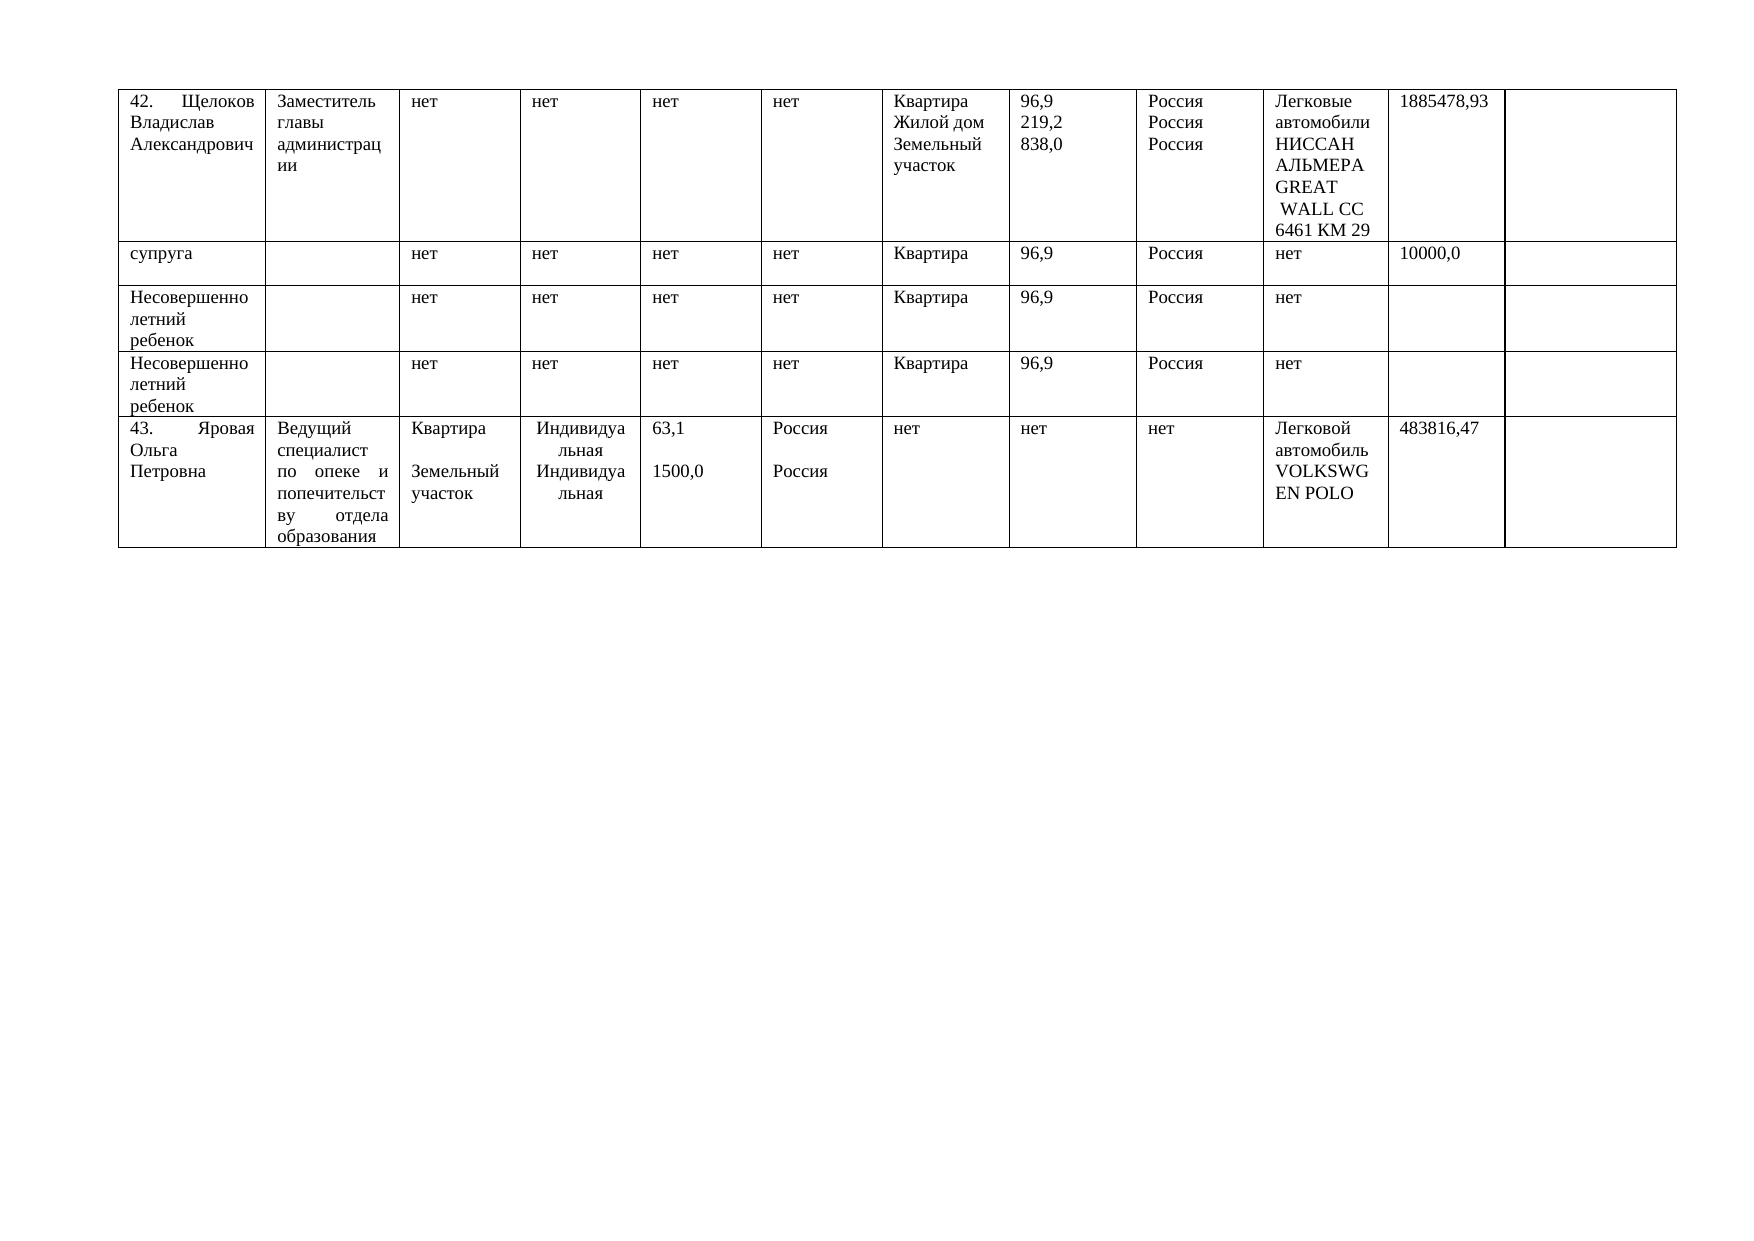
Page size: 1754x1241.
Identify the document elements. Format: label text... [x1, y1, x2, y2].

table_cell Несовершеннолетний ребенок [119, 286, 265, 351]
table_cell 96,9 219,2 838,0 [1010, 90, 1136, 241]
table_cell нет [762, 286, 882, 351]
table_cell Несовершеннолетний ребенок [119, 352, 265, 416]
table_cell Россия [1137, 286, 1263, 351]
table_cell Легковые автомобили НИССАН АЛЬМЕРА GREAT WALL CC 6461 КМ 29 [1264, 90, 1388, 241]
table_cell нет [521, 242, 640, 285]
table_cell 10000,0 [1389, 242, 1504, 285]
table_cell 483816,47 [1389, 417, 1504, 547]
table_cell нет [641, 242, 761, 285]
table_cell [1506, 417, 1676, 547]
table_cell нет [883, 417, 1009, 547]
table_cell Заместитель главы администрации [266, 90, 399, 241]
table_cell нет [400, 90, 520, 241]
table_cell Квартира [883, 352, 1009, 416]
table_cell [266, 286, 399, 351]
table_cell 96,9 [1010, 242, 1136, 285]
table_cell Квартира [883, 242, 1009, 285]
table_cell нет [521, 352, 640, 416]
table_cell нет [762, 90, 882, 241]
table_cell Россия [1137, 352, 1263, 416]
table_cell нет [762, 352, 882, 416]
table_cell Россия [1137, 242, 1263, 285]
table_cell [1389, 352, 1504, 416]
table_cell 43. Яровая Ольга Петровна [119, 417, 265, 547]
table_cell нет [1264, 286, 1388, 351]
table_cell 63,1 1500,0 [641, 417, 761, 547]
table_cell [1389, 286, 1504, 351]
table_cell нет [1264, 242, 1388, 285]
table_cell 96,9 [1010, 286, 1136, 351]
table_cell Квартира Жилой дом Земельный участок [883, 90, 1009, 241]
table_cell нет [641, 352, 761, 416]
table_cell [1506, 90, 1676, 241]
table_cell нет [521, 286, 640, 351]
table_cell нет [521, 90, 640, 241]
table_cell нет [400, 286, 520, 351]
table_cell [1506, 352, 1676, 416]
table_cell нет [1010, 417, 1136, 547]
table_cell Квартира Земельный участок [400, 417, 520, 547]
table_cell 42. Щелоков Владислав Александрович [119, 90, 265, 241]
table_cell Россия Россия [762, 417, 882, 547]
table_cell нет [641, 90, 761, 241]
table_cell нет [1137, 417, 1263, 547]
table_cell [1506, 286, 1676, 351]
table_cell [266, 352, 399, 416]
table_cell [1506, 242, 1676, 285]
table_cell Квартира [883, 286, 1009, 351]
table_cell 1885478,93 [1389, 90, 1504, 241]
table_cell супруга [119, 242, 265, 285]
table_cell нет [400, 242, 520, 285]
table_cell [266, 242, 399, 285]
table_cell нет [641, 286, 761, 351]
table_cell Легковой автомобиль VOLKSWGEN POLO [1264, 417, 1388, 547]
table_cell Россия Россия Россия [1137, 90, 1263, 241]
table_cell 96,9 [1010, 352, 1136, 416]
table_cell нет [1264, 352, 1388, 416]
table_cell Ведущий специалист по опеке и попечительству отдела образования [266, 417, 399, 547]
table_cell Индивидуальная Индивидуальная [521, 417, 640, 547]
table_cell нет [762, 242, 882, 285]
table_cell нет [400, 352, 520, 416]
